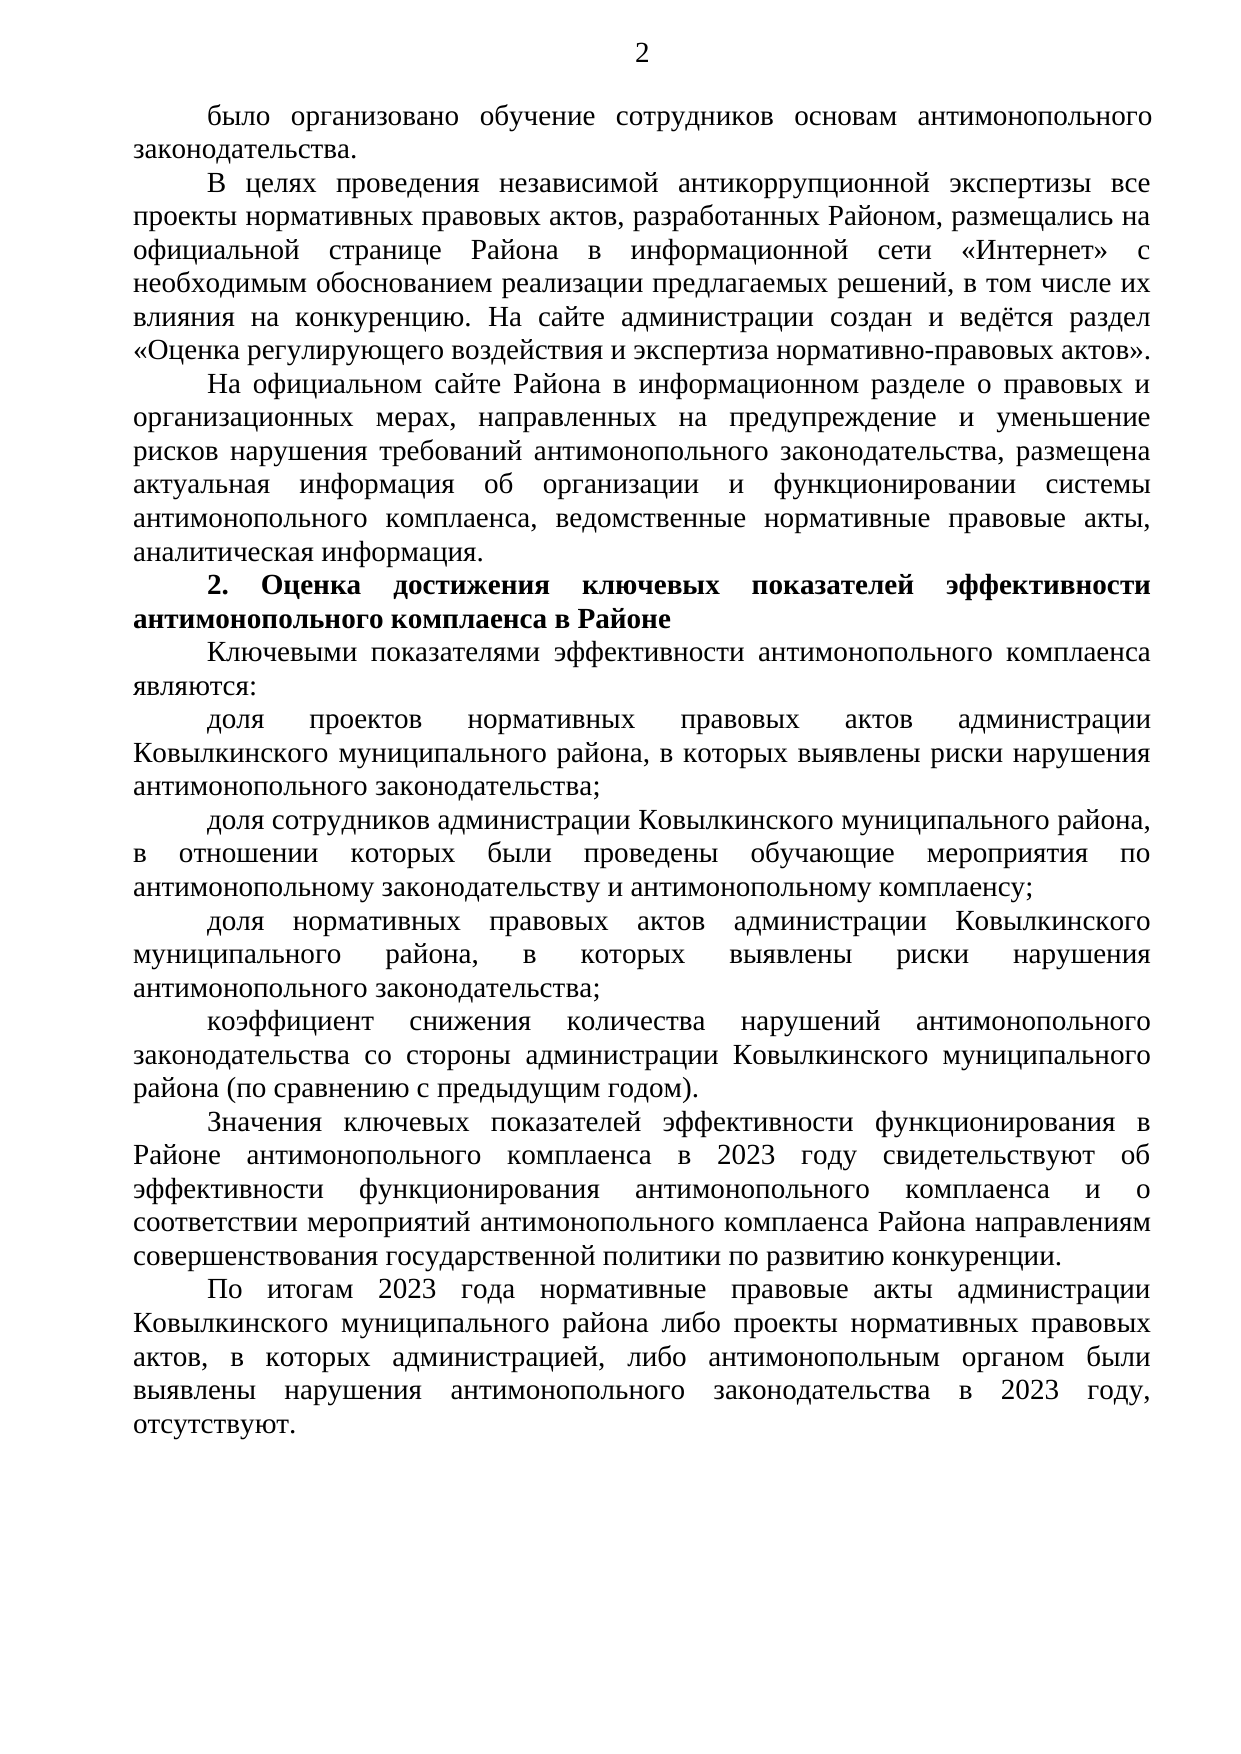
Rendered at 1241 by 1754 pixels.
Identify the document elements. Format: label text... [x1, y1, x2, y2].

text доля нормативных правовых актов администрации Ковылкинского муниципального района, в которых выявлены риски нарушения антимонопольного законодательства; [133, 903, 1152, 1003]
text доля сотрудников администрации Ковылкинского муниципального района, в отношении которых были проведены обучающие мероприятия по антимонопольному законодательству и антимонопольному комплаенсу; [133, 802, 1152, 903]
text коэффициент снижения количества нарушений антимонопольного законодательства со стороны администрации Ковылкинского муниципального района (по сравнению с предыдущим годом). [133, 1003, 1152, 1104]
text 2. Оценка достижения ключевых показателей эффективности антимонопольного комплаенса в Районе [133, 567, 1152, 634]
text Значения ключевых показателей эффективности функционирования в Районе антимонопольного комплаенса в 2023 году свидетельствуют об эффективности функционирования антимонопольного комплаенса и о соответствии мероприятий антимонопольного комплаенса Района направлениям совершенствования государственной политики по развитию конкуренции. [133, 1104, 1152, 1272]
text В целях проведения независимой антикоррупционной экспертизы все проекты нормативных правовых актов, разработанных Районом, размещались на официальной странице Района в информационной сети «Интернет» с необходимым обоснованием реализации предлагаемых решений, в том числе их влияния на конкуренцию. На сайте администрации создан и ведётся раздел «Оценка регулирующего воздействия и экспертиза нормативно-правовых актов». [133, 165, 1152, 366]
text доля проектов нормативных правовых актов администрации Ковылкинского муниципального района, в которых выявлены риски нарушения антимонопольного законодательства; [133, 701, 1152, 802]
text На официальном сайте Района в информационном разделе о правовых и организационных мерах, направленных на предупреждение и уменьшение рисков нарушения требований антимонопольного законодательства, размещена актуальная информация об организации и функционировании системы антимонопольного комплаенса, ведомственные нормативные правовые акты, аналитическая информация. [133, 366, 1152, 567]
text По итогам 2023 года нормативные правовые акты администрации Ковылкинского муниципального района либо проекты нормативных правовых актов, в которых администрацией, либо антимонопольным органом были выявлены нарушения антимонопольного законодательства в 2023 году, отсутствуют. [133, 1272, 1152, 1439]
text было организовано обучение сотрудников основам антимонопольного законодательства. [133, 98, 1153, 165]
text Ключевыми показателями эффективности антимонопольного комплаенса являются: [133, 634, 1152, 701]
